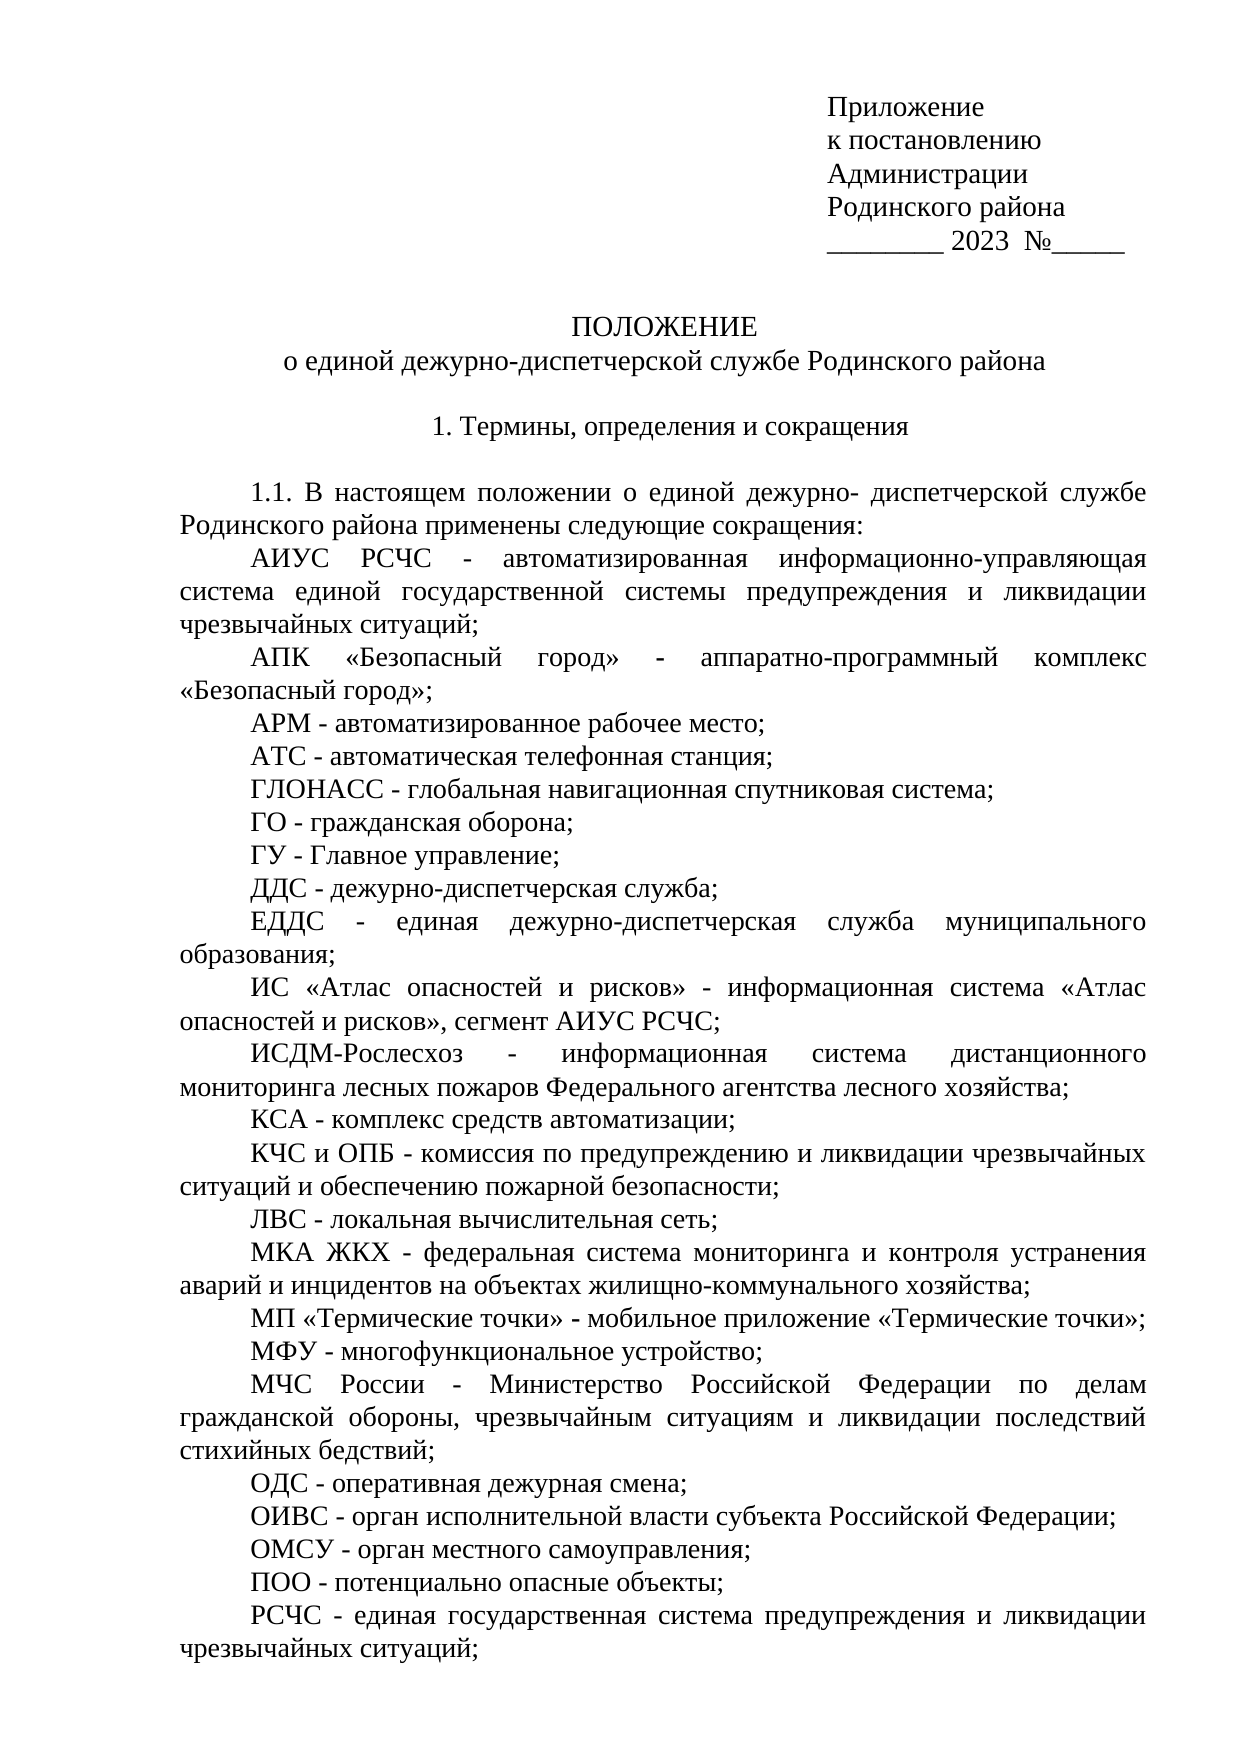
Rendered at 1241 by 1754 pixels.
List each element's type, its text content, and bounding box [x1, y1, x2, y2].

text ДДС - дежурно-диспетчерская служба; [179, 871, 1152, 904]
text ОМСУ - орган местного самоуправления; [179, 1532, 1152, 1565]
text ГЛОНАСС - глобальная навигационная спутниковая система; [179, 772, 1152, 805]
text ИС «Атлас опасностей и рисков» - информационная система «Атлас опасностей и рисков», сегмент АИУС РСЧС; [179, 971, 1147, 1037]
text МЧС России - Министерство Российской Федерации по делам гражданской обороны, чрезвычайным ситуациям и ликвидации последствий стихийных бедствий; [179, 1367, 1147, 1466]
text КЧС и ОПБ - комиссия по предупреждению и ликвидации чрезвычайных ситуаций и обеспечению пожарной безопасности; [179, 1136, 1147, 1202]
text ГУ - Главное управление; [179, 838, 1152, 871]
text АРМ - автоматизированное рабочее место; [179, 706, 1152, 739]
text РСЧС - единая государственная система предупреждения и ликвидации чрезвычайных ситуаций; [179, 1598, 1147, 1664]
text о единой дежурно-диспетчерской службе Родинского района [177, 343, 1152, 376]
text МП «Термические точки» - мобильное приложение «Термические точки»; [179, 1301, 1147, 1334]
text МФУ - многофункциональное устройство; [179, 1334, 1152, 1367]
text КСА - комплекс средств автоматизации; [179, 1103, 1152, 1136]
text ПОО - потенциально опасные объекты; [179, 1565, 1152, 1598]
text ЛВС - локальная вычислительная сеть; [179, 1202, 1152, 1235]
text Родинского района [827, 189, 1152, 223]
text ГО - гражданская оборона; [179, 805, 1152, 838]
text МКА ЖКХ - федеральная система мониторинга и контроля устранения аварий и инцидентов на объектах жилищно-коммунального хозяйства; [179, 1235, 1147, 1301]
text АТС - автоматическая телефонная станция; [179, 739, 1152, 772]
text ОИВС - орган исполнительной власти субъекта Российской Федерации; [179, 1499, 1152, 1532]
text ________ 2023 №_____ [827, 223, 1152, 256]
text Администрации [827, 156, 1152, 189]
text АИУС РСЧС - автоматизированная информационно-управляющая система единой государственной системы предупреждения и ликвидации чрезвычайных ситуаций; [179, 541, 1147, 640]
text Приложение [827, 89, 1152, 122]
text ИСДМ-Рослесхоз - информационная система дистанционного мониторинга лесных пожаров Федерального агентства лесного хозяйства; [179, 1037, 1147, 1103]
text ЕДДС - единая дежурно-диспетчерская служба муниципального образования; [179, 904, 1147, 971]
text АПК «Безопасный город» - аппаратно-программный комплекс «Безопасный город»; [179, 640, 1147, 706]
text ОДС - оперативная дежурная смена; [179, 1466, 1152, 1499]
text 1. Термины, определения и сокращения [431, 409, 1152, 442]
text ПОЛОЖЕНИЕ [177, 309, 1152, 343]
text 1.1. В настоящем положении о единой дежурно- диспетчерской службе Родинского района применены следующие сокращения: [179, 475, 1147, 541]
text к постановлению [827, 122, 1152, 156]
